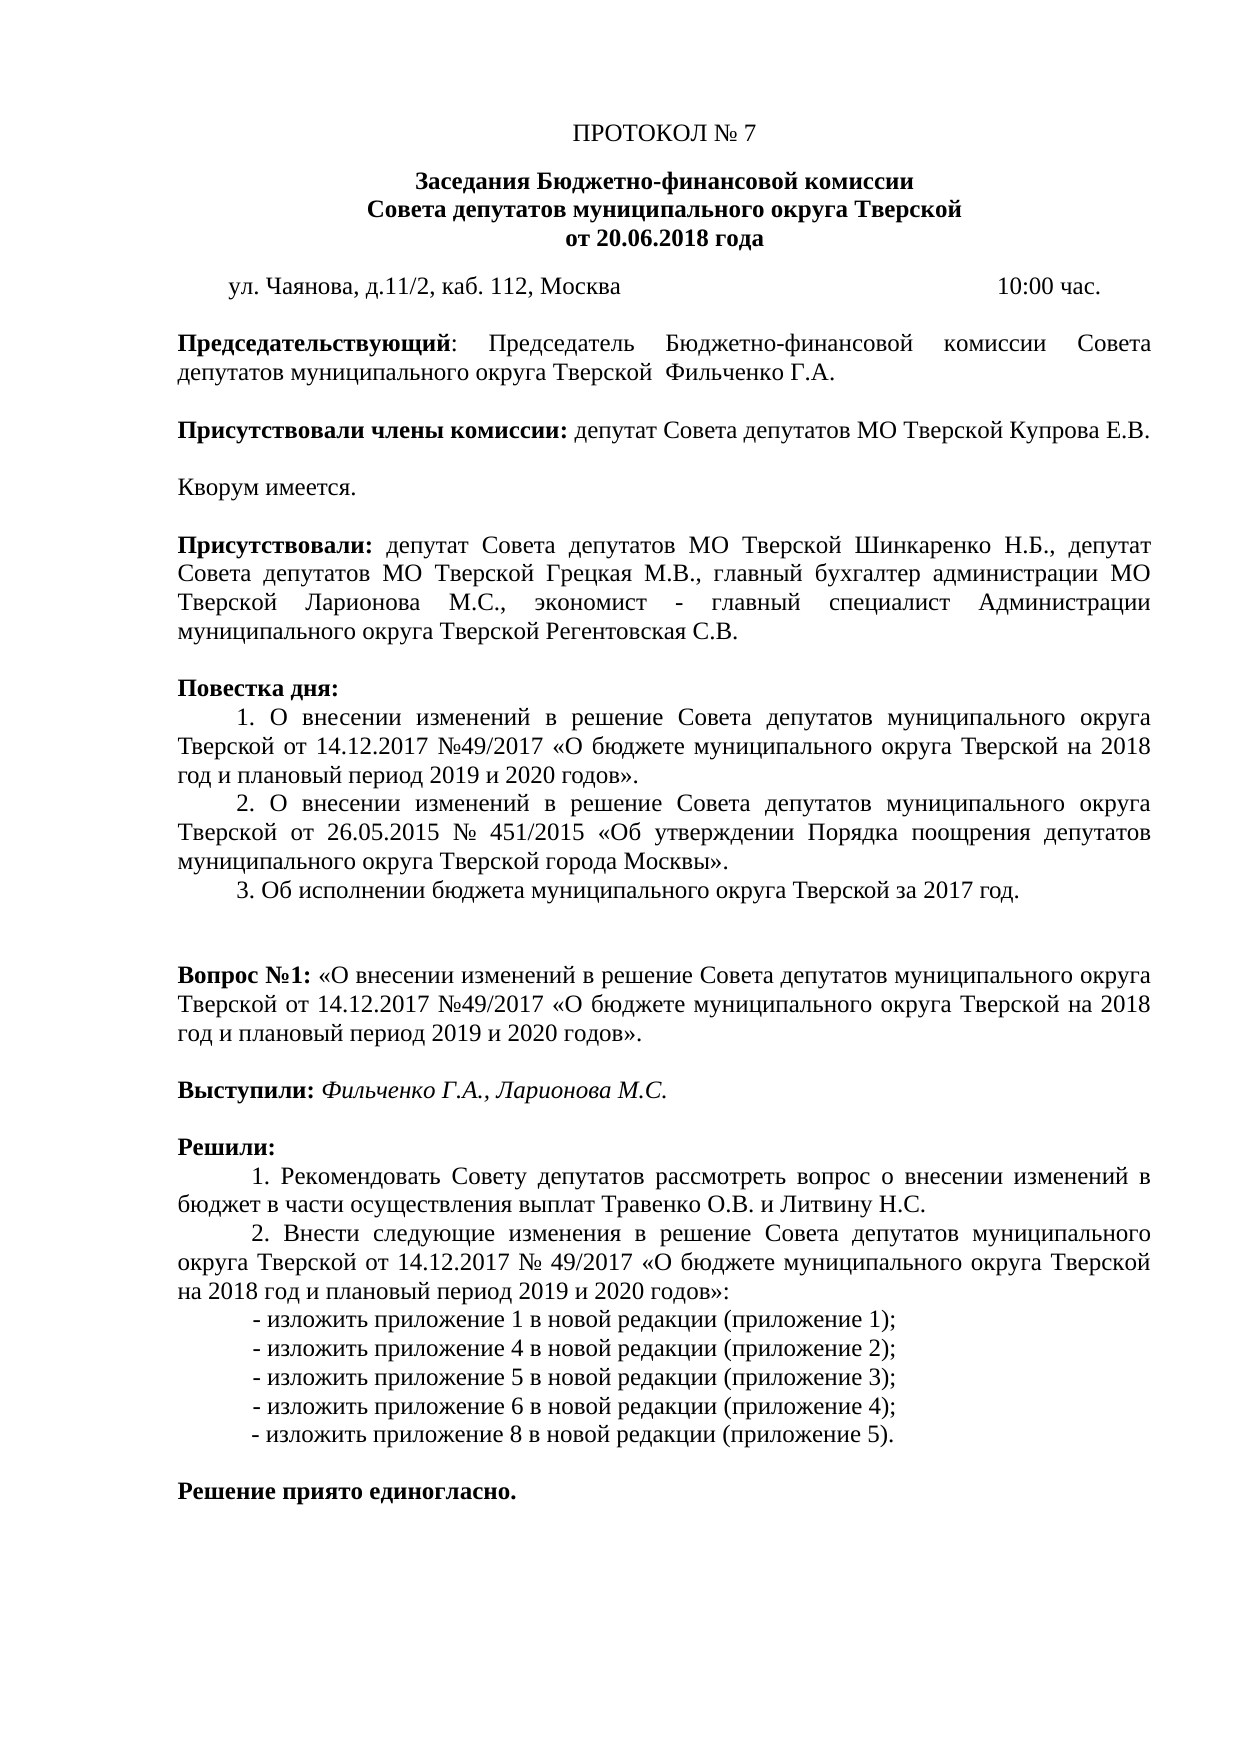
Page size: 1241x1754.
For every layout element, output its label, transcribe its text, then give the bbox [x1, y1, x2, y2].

list - изложить приложение 4 в новой редакции (приложение 2); [252, 1333, 1152, 1362]
text Присутствовали: депутат Совета депутатов МО Тверской Шинкаренко Н.Б., депутат Совета депутатов МО Тверской Грецкая М.В., главный бухгалтер администрации МО Тверской Ларионова М.С., экономист - главный специалист Администрации муниципального округа Тверской Регентовская С.В. [177, 530, 1152, 645]
text Решение приято единогласно. [177, 1476, 1152, 1505]
text Заседания Бюджетно-финансовой комиссии [177, 166, 1152, 194]
text Вопрос №1: «О внесении изменений в решение Совета депутатов муниципального округа Тверской от 14.12.2017 №49/2017 «О бюджете муниципального округа Тверской на 2018 год и плановый период 2019 и 2020 годов». [177, 960, 1152, 1047]
list Решили: [177, 1132, 1152, 1161]
list - изложить приложение 6 в новой редакции (приложение 4); [252, 1391, 1152, 1419]
text 3. Об исполнении бюджета муниципального округа Тверской за 2017 год. [177, 875, 1152, 903]
list - изложить приложение 8 в новой редакции (приложение 5). [177, 1419, 1152, 1448]
text Совета депутатов муниципального округа Тверской [177, 194, 1152, 223]
text Повестка дня: [177, 673, 1152, 702]
text от 20.06.2018 года [177, 223, 1152, 252]
text ул. Чаянова, д.11/2, каб. 112, Москва 10:00 час. [177, 271, 1152, 300]
text 1. О внесении изменений в решение Совета депутатов муниципального округа Тверской от 14.12.2017 №49/2017 «О бюджете муниципального округа Тверской на 2018 год и плановый период 2019 и 2020 годов». [177, 702, 1152, 788]
list 2. Внести следующие изменения в решение Совета депутатов муниципального округа Тверской от 14.12.2017 № 49/2017 «О бюджете муниципального округа Тверской на 2018 год и плановый период 2019 и 2020 годов»: [177, 1218, 1152, 1304]
list - изложить приложение 1 в новой редакции (приложение 1); [252, 1304, 1152, 1333]
text Кворум имеется. [177, 472, 1152, 501]
list - изложить приложение 5 в новой редакции (приложение 3); [252, 1362, 1152, 1391]
text Выступили: Фильченко Г.А., Ларионова М.С. [177, 1075, 1152, 1104]
list 1. Рекомендовать Совету депутатов рассмотреть вопрос о внесении изменений в бюджет в части осуществления выплат Травенко О.В. и Литвину Н.С. [177, 1161, 1152, 1218]
text Присутствовали члены комиссии: депутат Совета депутатов МО Тверской Купрова Е.В. [177, 415, 1152, 443]
text ПРОТОКОЛ № 7 [177, 118, 1152, 147]
text Председательствующий: Председатель Бюджетно-финансовой комиссии Совета депутатов муниципального округа Тверской Фильченко Г.А. [177, 328, 1152, 386]
text 2. О внесении изменений в решение Совета депутатов муниципального округа Тверской от 26.05.2015 № 451/2015 «Об утверждении Порядка поощрения депутатов муниципального округа Тверской города Москвы». [177, 788, 1152, 875]
